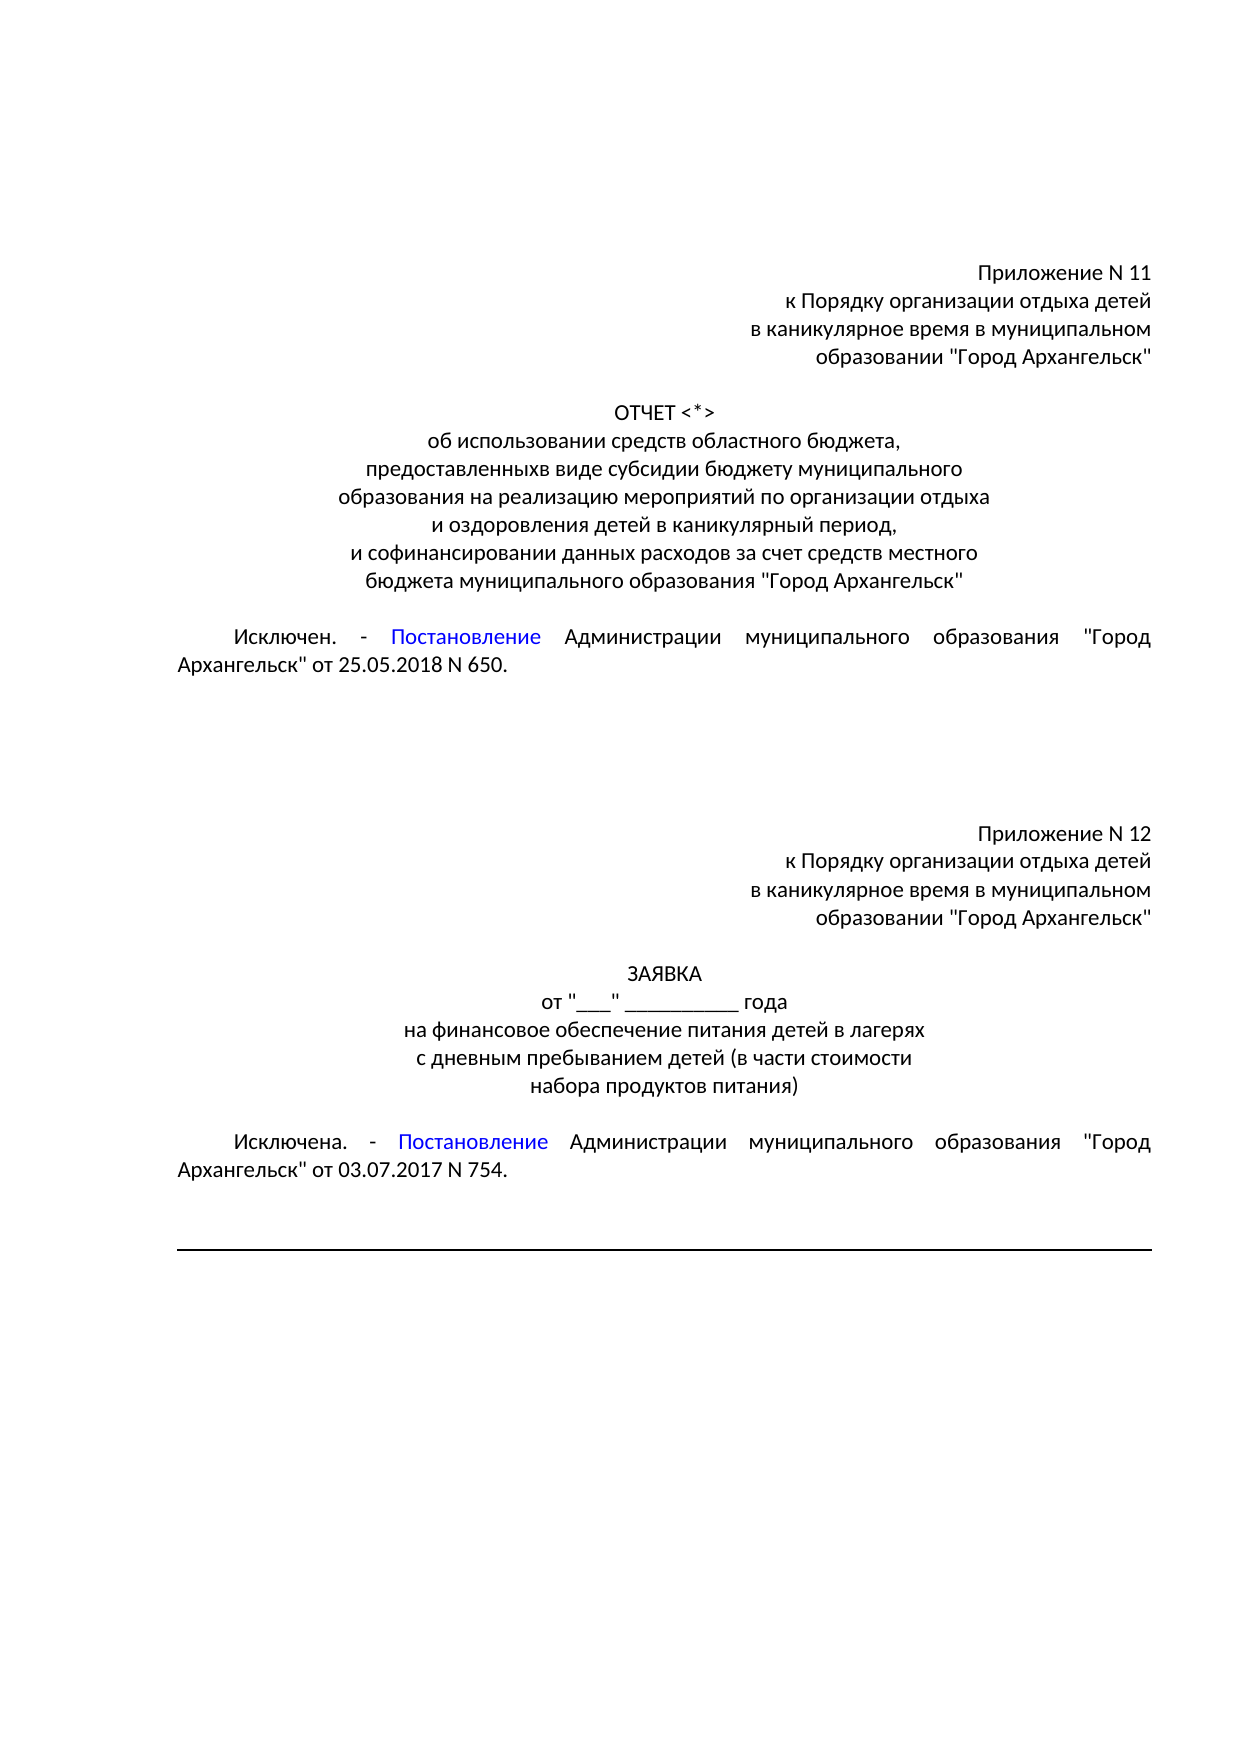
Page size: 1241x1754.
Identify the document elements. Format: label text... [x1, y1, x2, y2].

text от "___" __________ года [177, 987, 1152, 1015]
text об использовании средств областного бюджета, [177, 426, 1152, 454]
text образования на реализацию мероприятий по организации отдыха [177, 482, 1152, 510]
text Приложение N 12 [177, 819, 1152, 847]
text в каникулярное время в муниципальном [177, 314, 1152, 342]
text набора продуктов питания) [177, 1071, 1152, 1099]
text ЗАЯВКА [177, 959, 1152, 987]
text Исключена. - Постановление Администрации муниципального образования "Город Архангельск" от 03.07.2017 N 754. [177, 1127, 1152, 1183]
text в каникулярное время в муниципальном [177, 875, 1152, 903]
text ОТЧЕТ <*> [177, 398, 1152, 426]
text к Порядку организации отдыха детей [177, 847, 1152, 875]
text бюджета муниципального образования "Город Архангельск" [177, 566, 1152, 594]
text и софинансировании данных расходов за счет средств местного [177, 538, 1152, 566]
text образовании "Город Архангельск" [177, 903, 1152, 931]
text предоставленныхв виде субсидии бюджету муниципального [177, 454, 1152, 482]
text с дневным пребыванием детей (в части стоимости [177, 1043, 1152, 1071]
text Исключен. - Постановление Администрации муниципального образования "Город Архангельск" от 25.05.2018 N 650. [177, 622, 1152, 678]
text Приложение N 11 [177, 258, 1152, 286]
text и оздоровления детей в каникулярный период, [177, 510, 1152, 538]
text к Порядку организации отдыха детей [177, 286, 1152, 314]
text на финансовое обеспечение питания детей в лагерях [177, 1015, 1152, 1043]
text образовании "Город Архангельск" [177, 342, 1152, 370]
